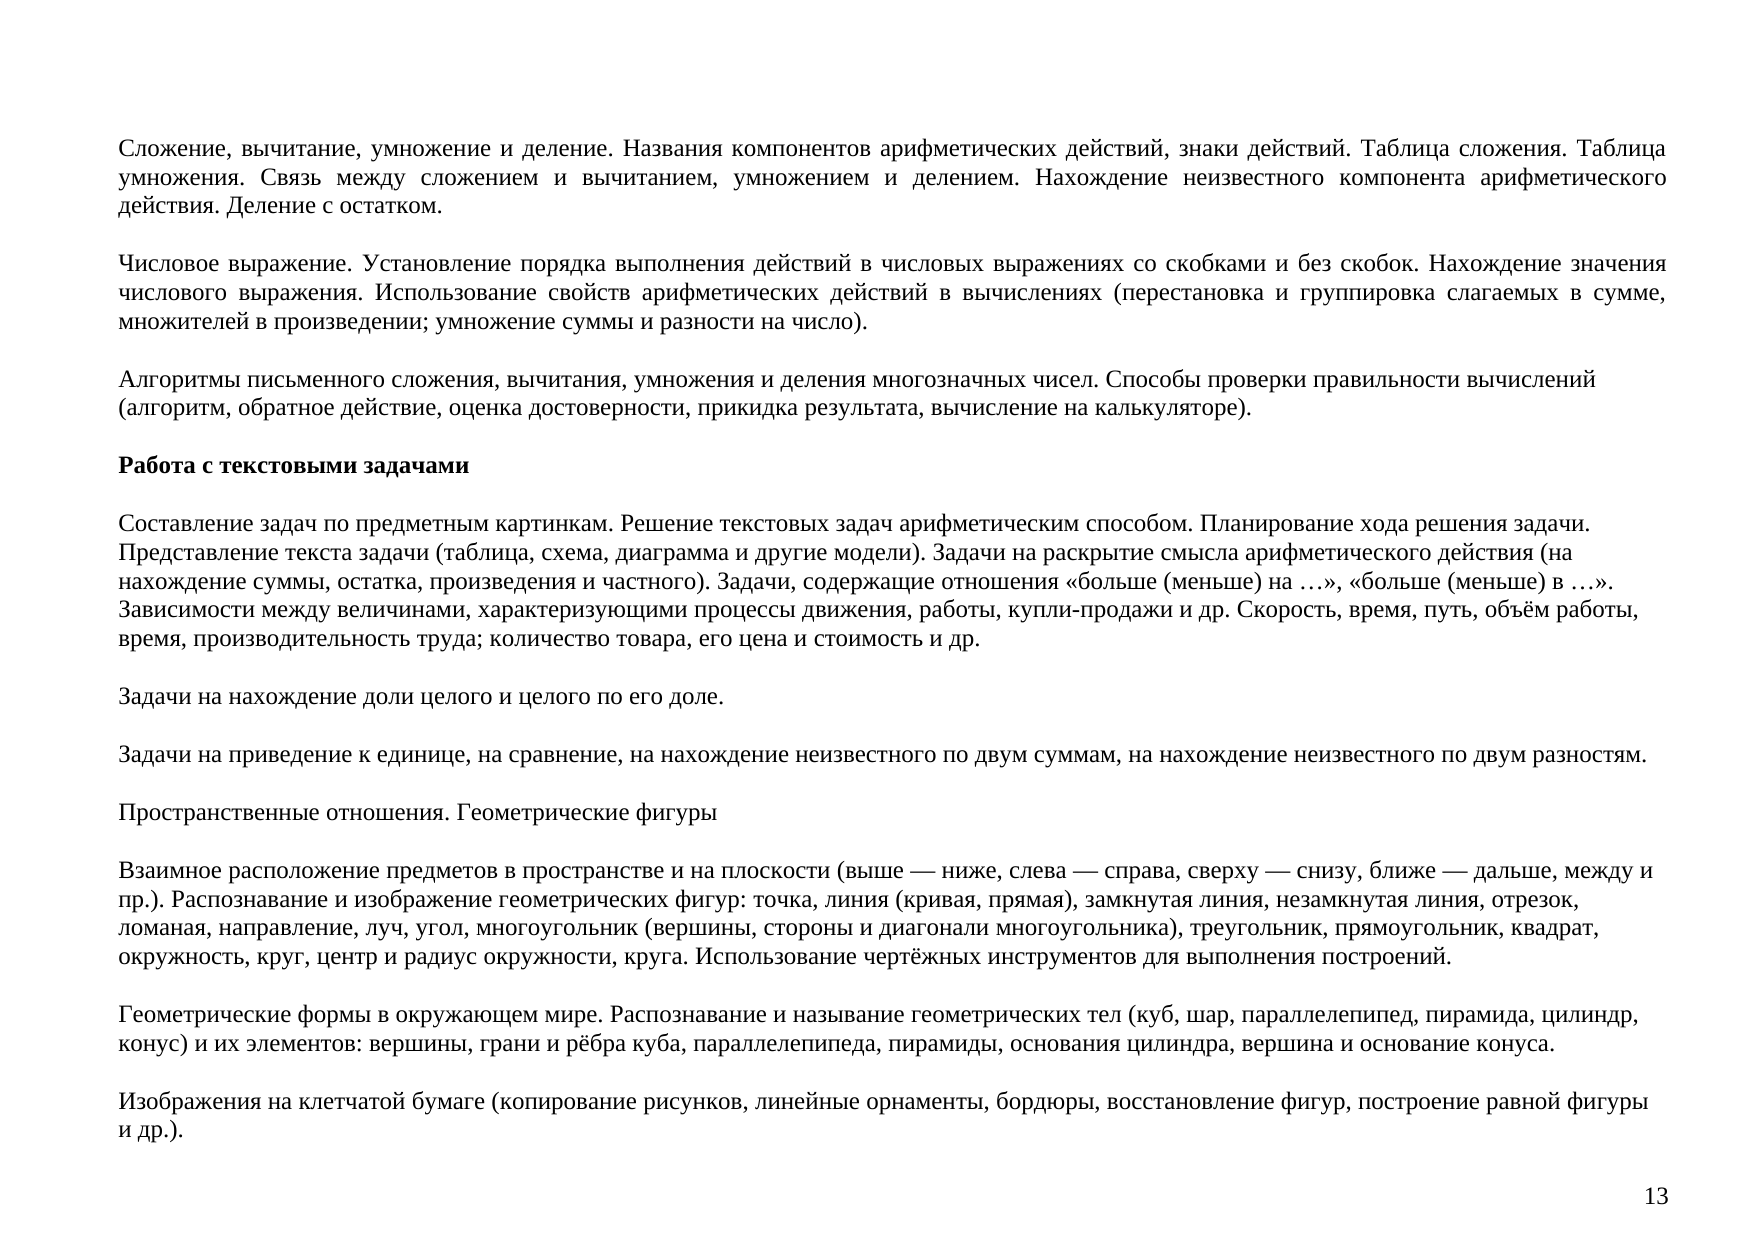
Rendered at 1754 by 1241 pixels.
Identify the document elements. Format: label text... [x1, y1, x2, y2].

text Изображения на клетчатой бумаге (копирование рисунков, линейные орнаменты, бордюры, восстановление фигур, построение равной фигуры и др.). [118, 1086, 1668, 1143]
text Составление задач по предметным картинкам. Решение текстовых задач арифметическим способом. Планирование хода решения задачи. Представление текста задачи (таблица, схема, диаграмма и другие модели). Задачи на раскрытие смысла арифметического действия (на нахождение суммы, остатка, произведения и частного). Задачи, содержащие отношения «больше (меньше) на …», «больше (меньше) в …». Зависимости между величинами, характеризующими процессы движения, работы, купли-продажи и др. Скорость, время, путь, объём работы, время, производительность труда; количество товара, его цена и стоимость и др. [118, 508, 1668, 652]
text Пространственные отношения. Геометрические фигуры [118, 797, 1668, 826]
text Сложение, вычитание, умножение и деление. Названия компонентов арифметических действий, знаки действий. Таблица сложения. Таблица умножения. Связь между сложением и вычитанием, умножением и делением. Нахождение неизвестного компонента арифметического действия. Деление с остатком. [118, 133, 1668, 219]
text Работа с текстовыми задачами [118, 450, 1668, 479]
text Взаимное расположение предметов в пространстве и на плоскости (выше — ниже, слева — справа, сверху — снизу, ближе — дальше, между и пр.). Распознавание и изображение геометрических фигур: точка, линия (кривая, прямая), замкнутая линия, незамкнутая линия, отрезок, ломаная, направление, луч, угол, многоугольник (вершины, стороны и диагонали многоугольника), треугольник, прямоугольник, квадрат, окружность, круг, центр и радиус окружности, круга. Использование чертёжных инструментов для выполнения построений. [118, 855, 1668, 970]
text Числовое выражение. Установление порядка выполнения действий в числовых выражениях со скобками и без скобок. Нахождение значения числового выражения. Использование свойств арифметических действий в вычислениях (перестановка и группировка слагаемых в сумме, множителей в произведении; умножение суммы и разности на число). [118, 248, 1668, 334]
text Геометрические формы в окружающем мире. Распознавание и называние геометрических тел (куб, шар, параллелепипед, пирамида, цилиндр, конус) и их элементов: вершины, грани и рёбра куба, параллелепипеда, пирамиды, основания цилиндра, вершина и основание конуса. [118, 999, 1668, 1057]
text Задачи на нахождение доли целого и целого по его доле. [118, 681, 1668, 710]
text Алгоритмы письменного сложения, вычитания, умножения и деления многозначных чисел. Способы проверки правильности вычислений (алгоритм, обратное действие, оценка достоверности, прикидка результата, вычисление на калькуляторе). [118, 364, 1668, 421]
text Задачи на приведение к единице, на сравнение, на нахождение неизвестного по двум суммам, на нахождение неизвестного по двум разностям. [118, 739, 1668, 768]
